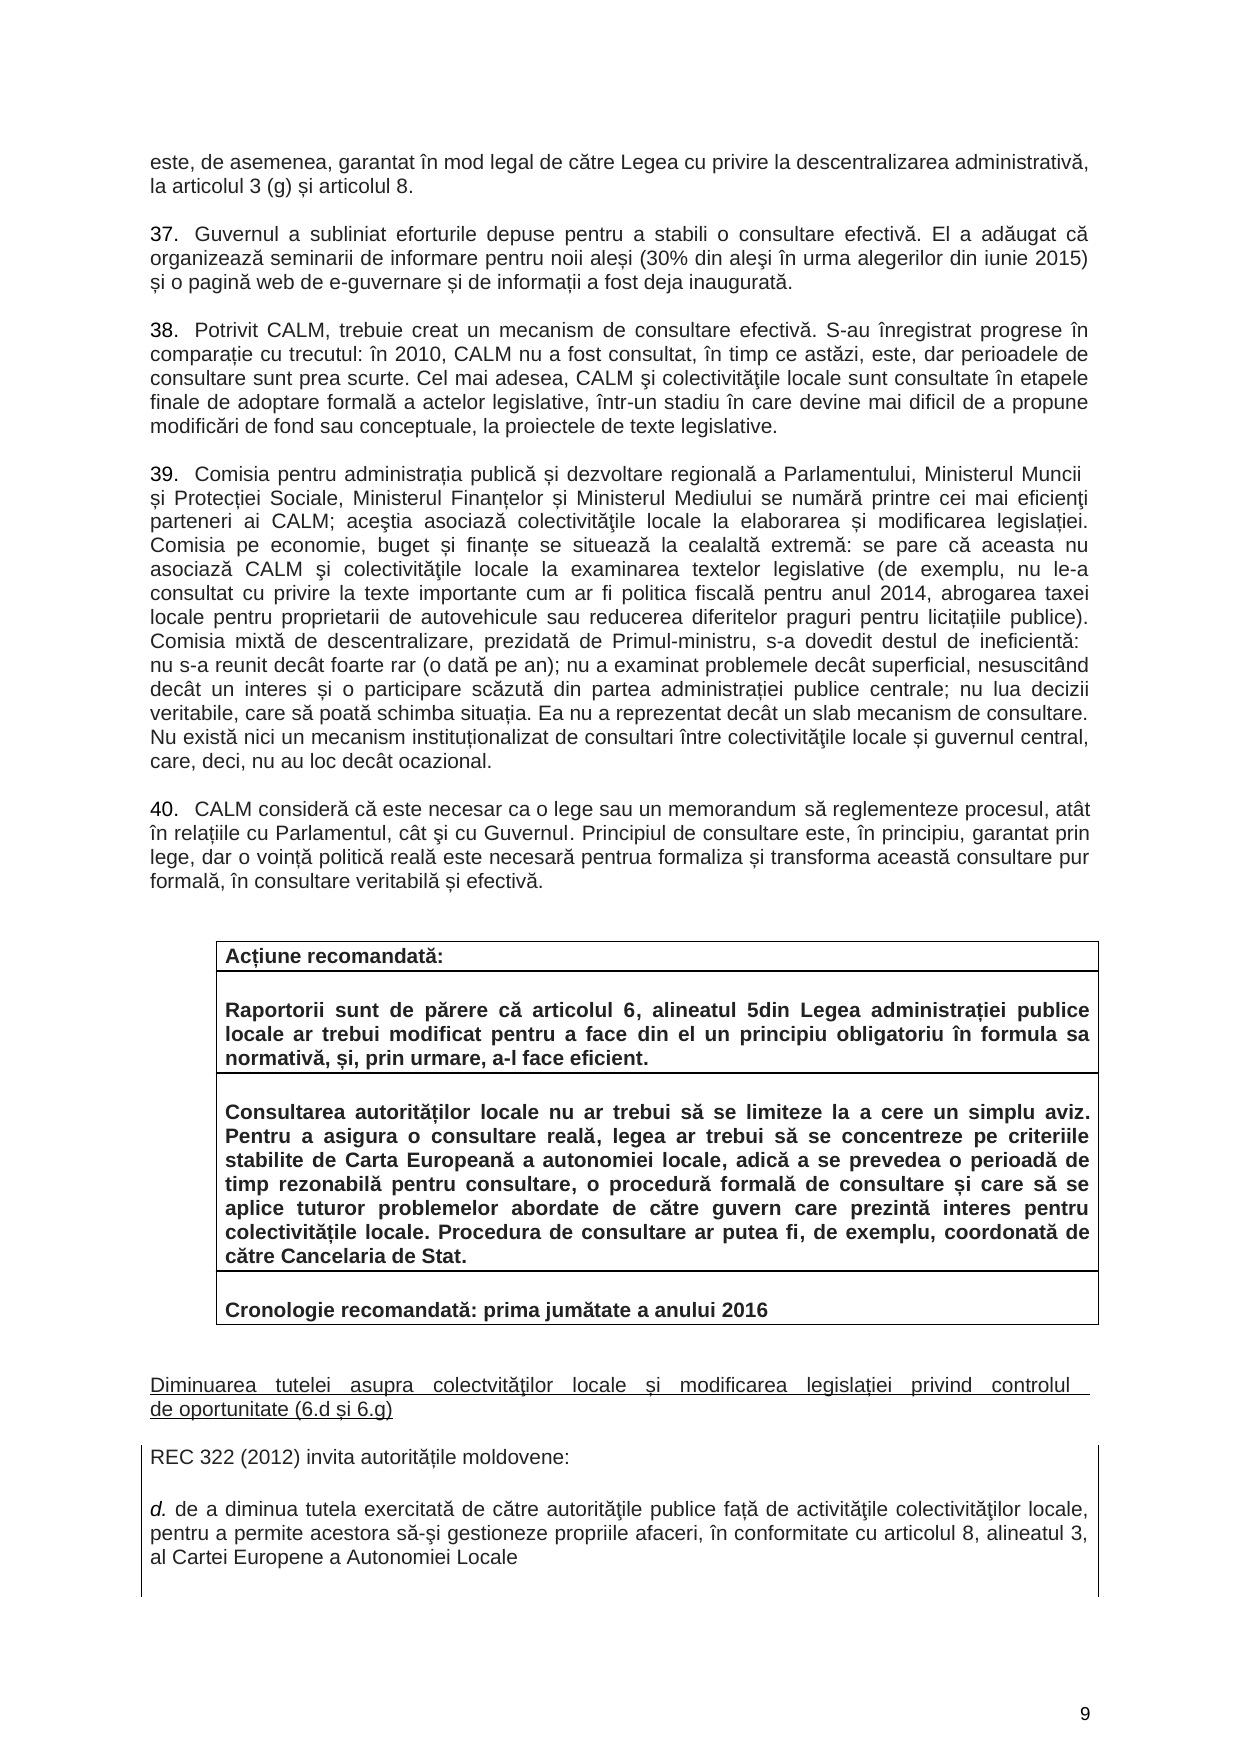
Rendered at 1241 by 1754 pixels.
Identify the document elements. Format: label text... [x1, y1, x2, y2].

list Consultarea autorităților locale nu ar trebui să se limiteze la a cere un simplu aviz. Pentru a asigura o consultare reală, legea ar trebui să se concentreze pe criteriile stabilite de Carta Europeană a autonomiei locale, adică a se prevedea o perioadă de timp rezonabilă pentru consultare, o procedură formală de consultare și care să se aplice tuturor problemelor abordate de către guvern care prezintă interes pentru colectivitățile locale. Procedura de consultare ar putea fi, de exemplu, coordonată de către Cancelaria de Stat. [217, 1074, 1098, 1270]
list Guvernul a subliniat eforturile depuse pentru a stabili o consultare efectivă. El a adăugat că organizează seminarii de informare pentru noii aleși (30% din aleşi în urma alegerilor din iunie 2015) și o pagină web de e-guvernare și de informații a fost deja inaugurată. [150, 222, 1090, 294]
text REC 322 (2012) invita autoritățile moldovene: [142, 1445, 1098, 1471]
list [150, 150, 1090, 198]
list Raportorii sunt de părere că articolul 6, alineatul 5din Legea administrației publice locale ar trebui modificat pentru a face din el un principiu obligatoriu în formula sa normativă, și, prin urmare, a-l face eficient. [217, 972, 1098, 1072]
list Acțiune recomandată: [217, 942, 1098, 970]
list Potrivit CALM, trebuie creat un mecanism de consultare efectivă. S-au înregistrat progrese în comparație cu trecutul: în 2010, CALM nu a fost consultat, în timp ce astăzi, este, dar perioadele de consultare sunt prea scurte. Cel mai adesea, CALM şi colectivităţile locale sunt consultate în etapele finale de adoptare formală a actelor legislative, într-un stadiu în care devine mai dificil de a propune modificări de fond sau conceptuale, la proiectele de texte legislative. [150, 318, 1090, 437]
text d. de a diminua tutela exercitată de către autorităţile publice față de activităţile colectivităţilor locale, pentru a permite acestora să-şi gestioneze propriile afaceri, în conformitate cu articolul 8, alineatul 3, al Cartei Europene a Autonomiei Locale [142, 1497, 1098, 1571]
list Comisia pentru administrația publică și dezvoltare regională a Parlamentului, Ministerul Muncii și Protecției Sociale, Ministerul Finanțelor și Ministerul Mediului se numără printre cei mai eficienţi parteneri ai CALM; aceştia asociază colectivităţile locale la elaborarea și modificarea legislației. Comisia pe economie, buget și finanțe se situează la cealaltă extremă: se pare că aceasta nu asociază CALM şi colectivităţile locale la examinarea textelor legislative (de exemplu, nu le-a consultat cu privire la texte importante cum ar fi politica fiscală pentru anul 2014, abrogarea taxei locale pentru proprietarii de autovehicule sau reducerea diferitelor praguri pentru licitațiile publice). Comisia mixtă de descentralizare, prezidată de Primul-ministru, s-a dovedit destul de ineficientă: nu s-a reunit decât foarte rar (o dată pe an); nu a examinat problemele decât superficial, nesuscitând decât un interes și o participare scăzută din partea administrației publice centrale; nu lua decizii veritabile, care să poată schimba situația. Ea nu a reprezentat decât un slab mecanism de consultare. Nu există nici un mecanism instituționalizat de consultari între colectivităţile locale și guvernul central, care, deci, nu au loc decât ocazional. [150, 461, 1090, 773]
text Diminuarea tutelei asupra colectvităţilor locale și modificarea legislației privind controlul de oportunitate (6.d și 6.g) [150, 1373, 1090, 1394]
text Diminuarea tutelei asupra colectvităţilor locale și modificarea legislației privind controlul de oportunitate (6.d și 6.g) [150, 1395, 1090, 1421]
list Cronologie recomandată: prima jumătate a anului 2016 [217, 1272, 1098, 1324]
list CALM consideră că este necesar ca o lege sau un memorandum să reglementeze procesul, atât în relațiile cu Parlamentul, cât şi cu Guvernul. Principiul de consultare este, în principiu, garantat prin lege, dar o voință politică reală este necesară pentrua formaliza și transforma această consultare pur formală, în consultare veritabilă și efectivă. [150, 797, 1090, 893]
